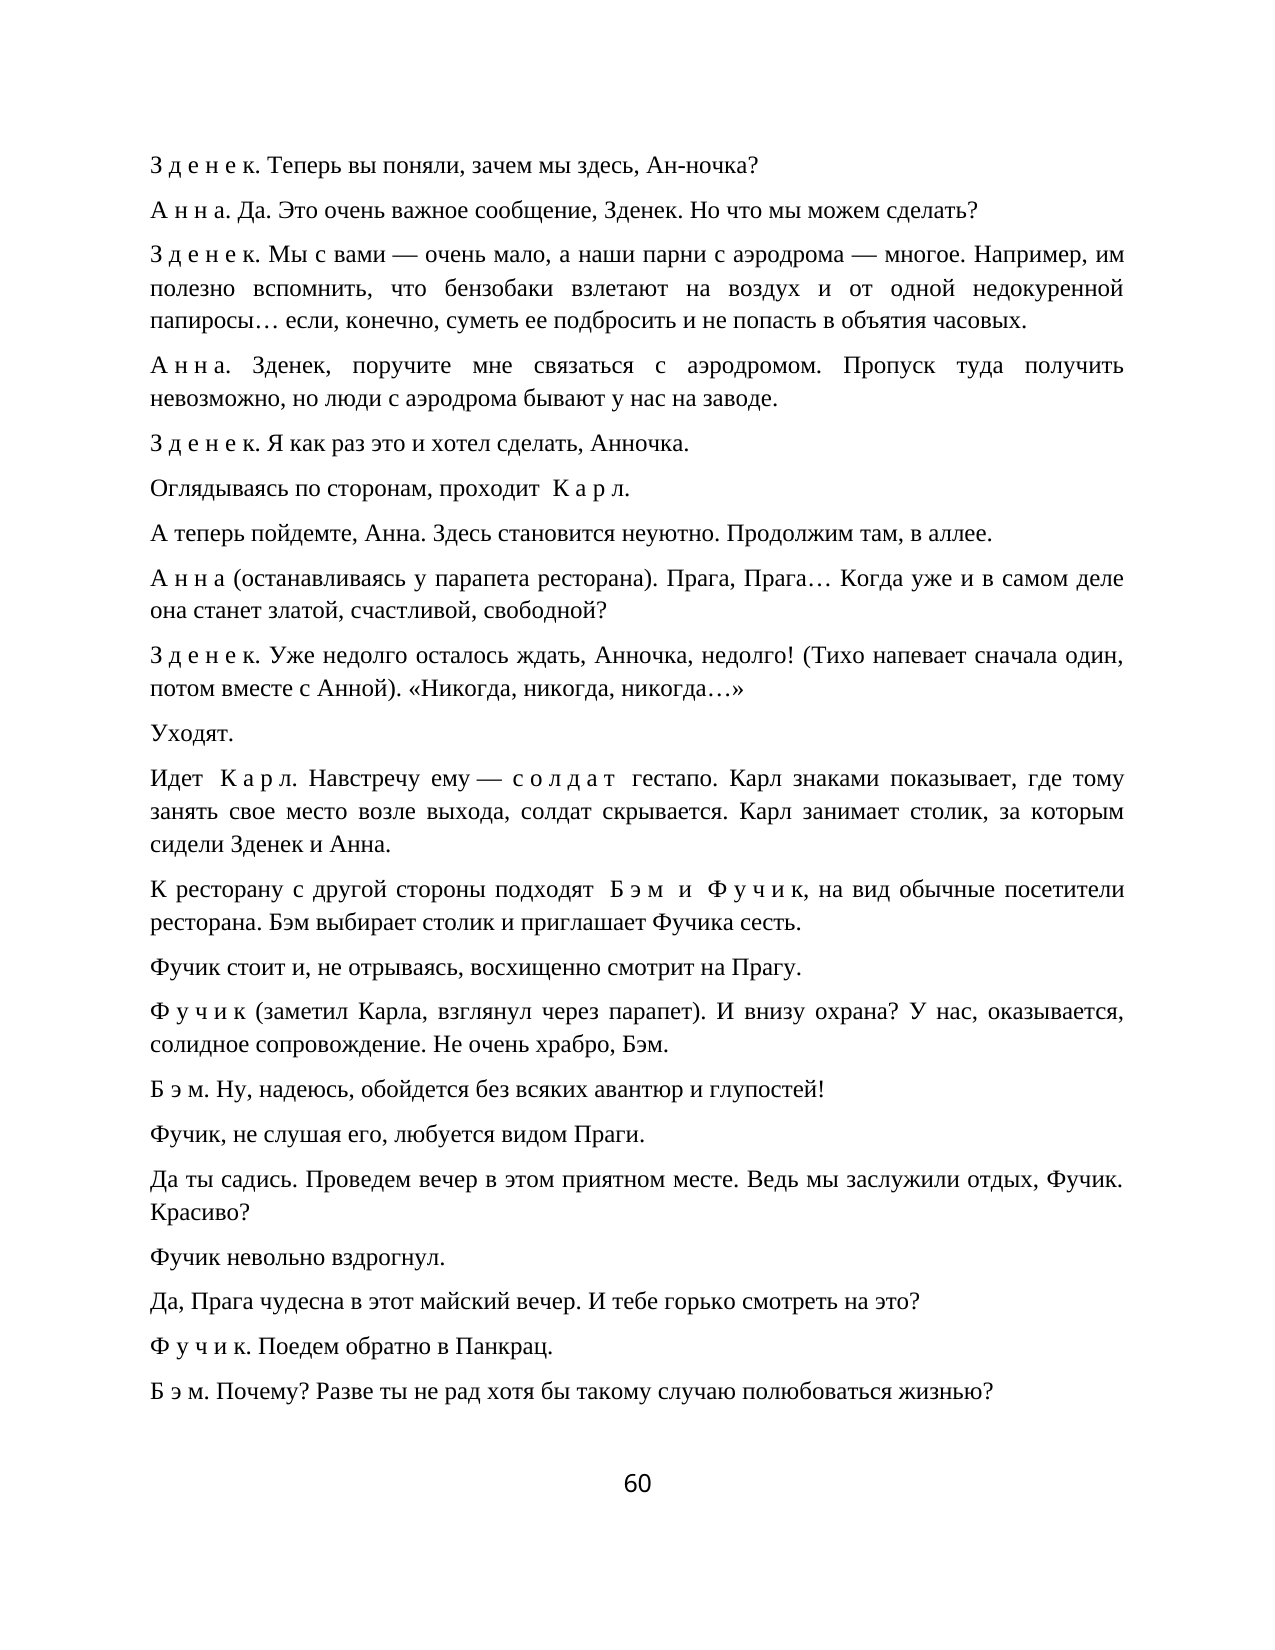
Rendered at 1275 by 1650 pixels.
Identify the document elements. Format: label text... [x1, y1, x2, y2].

text А н н а. Да. Это очень важное сообщение, Зденек. Но что мы можем сделать? [150, 195, 1125, 223]
text З д е н е к. Уже недолго осталось ждать, Анночка, недолго! (Тихо напевает сначала один, потом вместе с Анной). «Никогда, никогда, никогда…» [150, 640, 1125, 702]
text Да ты садись. Проведем вечер в этом приятном месте. Ведь мы заслужили отдых, Фучик. Красиво? [150, 1164, 1125, 1226]
text А н н а (останавливаясь у парапета ресторана). Прага, Прага… Когда уже и в самом деле она станет златой, счастливой, свободной? [150, 563, 1125, 624]
text Ф у ч и к. Поедем обратно в Панкрац. [150, 1331, 1125, 1360]
text Ф у ч и к (заметил Карла, взглянул через парапет). И внизу охрана? У нас, оказывается, солидное сопровождение. Не очень храбро, Бэм. [150, 996, 1125, 1058]
text Фучик стоит и, не отрываясь, восхищенно смотрит на Прагу. [150, 952, 1125, 980]
text Фучик, не слушая его, любуется видом Праги. [150, 1119, 1125, 1148]
text З д е н е к. Теперь вы поняли, зачем мы здесь, Ан-ночка? [150, 150, 1125, 179]
text З д е н е к. Мы с вами — очень мало, а наши парни с аэродрома — многое. Например, им полезно вспомнить, что бензобаки взлетают на воздух и от одной недокуренной папиросы… если, конечно, суметь ее подбросить и не попасть в объятия часовых. [150, 239, 1125, 334]
text Идет К а р л. Навстречу ему — с о л д а т гестапо. Карл знаками показывает, где тому занять свое место возле выхода, солдат скрывается. Карл занимает столик, за которым сидели Зденек и Анна. [150, 763, 1125, 858]
text Оглядываясь по сторонам, проходит К а р л. [150, 473, 1125, 502]
text Уходят. [150, 718, 1125, 747]
text З д е н е к. Я как раз это и хотел сделать, Анночка. [150, 428, 1125, 457]
text К ресторану с другой стороны подходят Б э м и Ф у ч и к, на вид обычные посетители ресторана. Бэм выбирает столик и приглашает Фучика сесть. [150, 874, 1125, 936]
text Б э м. Почему? Разве ты не рад хотя бы такому случаю полюбоваться жизнью? [150, 1376, 1125, 1405]
text Да, Прага чудесна в этот майский вечер. И тебе горько смотреть на это? [150, 1286, 1125, 1315]
text Фучик невольно вздрогнул. [150, 1242, 1125, 1270]
text А теперь пойдемте, Анна. Здесь становится неуютно. Продолжим там, в аллее. [150, 518, 1125, 547]
text Б э м. Ну, надеюсь, обойдется без всяких авантюр и глупостей! [150, 1074, 1125, 1103]
text А н н а. Зденек, поручите мне связаться с аэродромом. Пропуск туда получить невозможно, но люди с аэродрома бывают у нас на заводе. [150, 350, 1125, 412]
